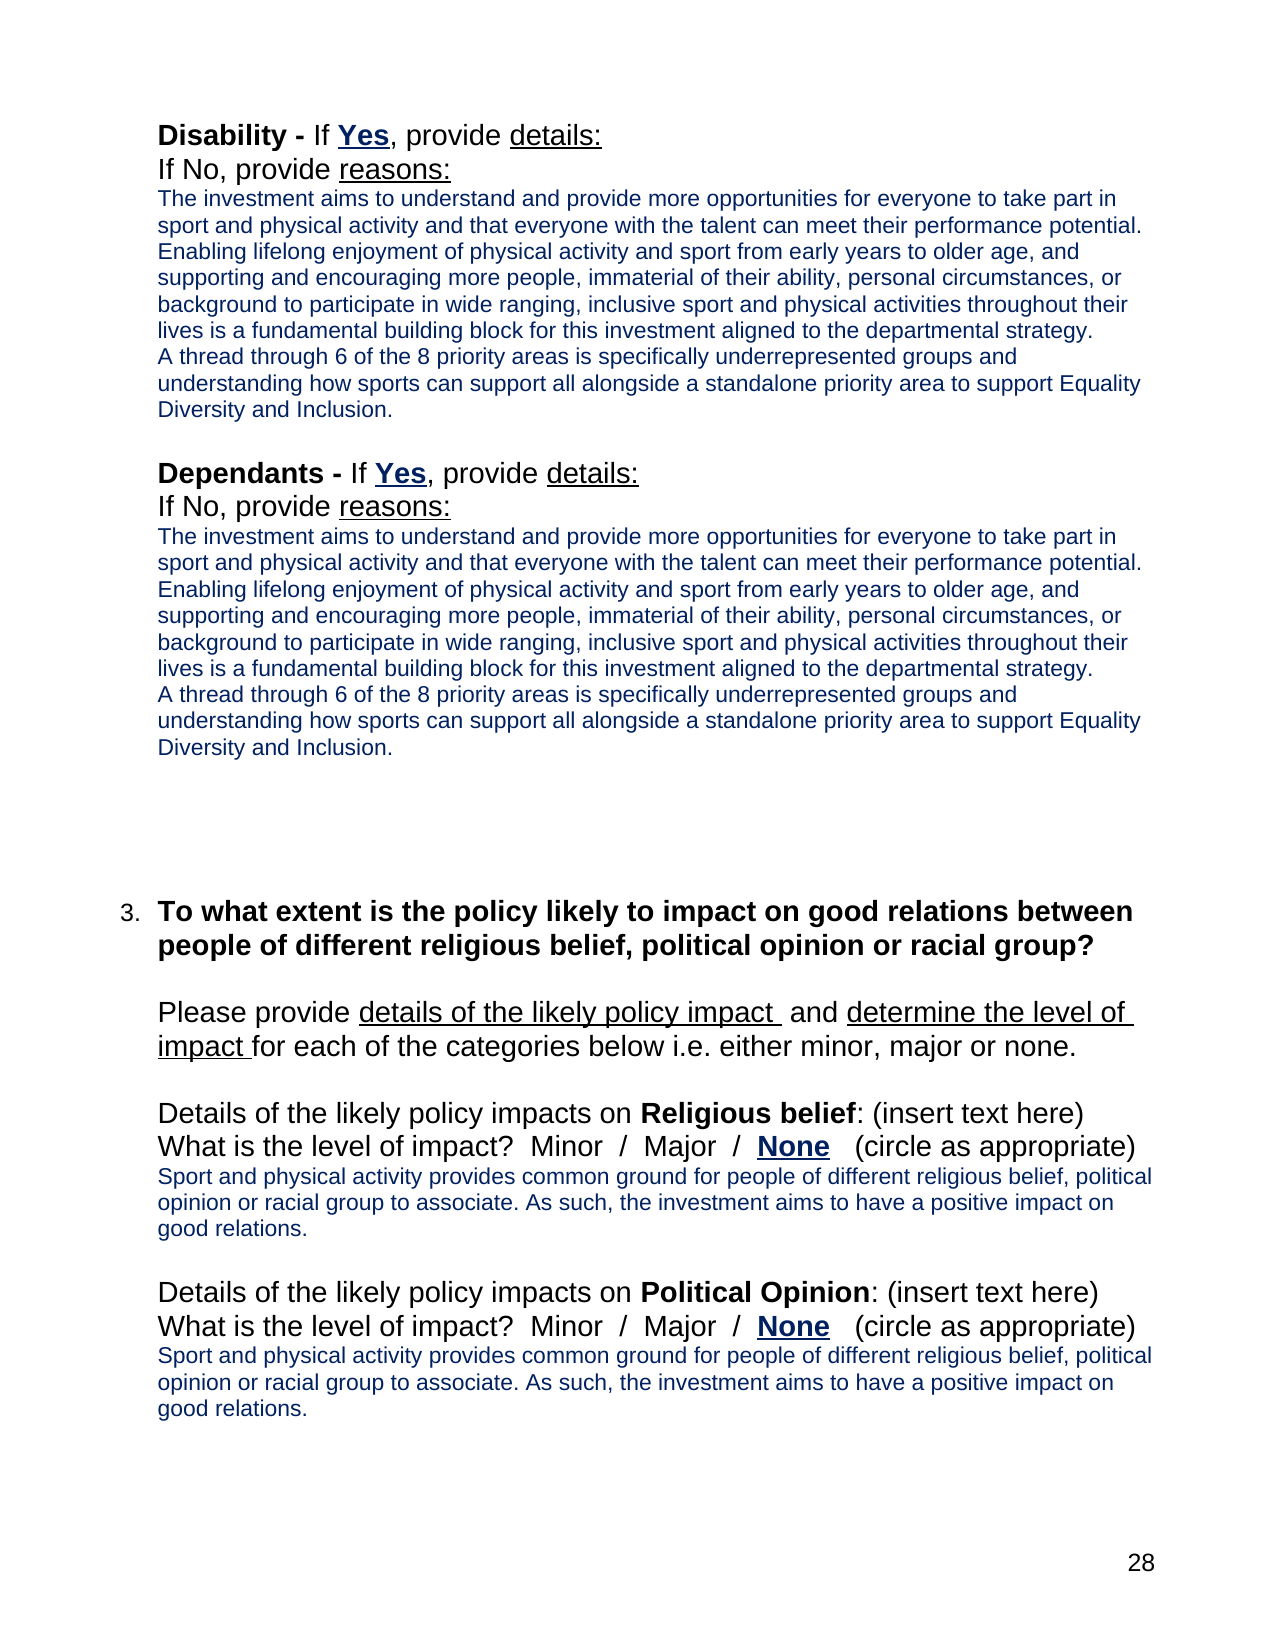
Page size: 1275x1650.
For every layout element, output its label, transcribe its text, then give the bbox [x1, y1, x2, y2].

list Details of the likely policy impacts on Political Opinion: (insert text here) [157, 1275, 1155, 1309]
text Dependants - If Yes, provide details: [157, 456, 1155, 489]
list Sport and physical activity provides common ground for people of different religious belief, political opinion or racial group to associate. As such, the investment aims to have a positive impact on good relations. [157, 1163, 1155, 1242]
text Disability - If Yes, provide details: [157, 118, 1155, 152]
text If No, provide reasons: [157, 489, 1155, 523]
text If No, provide reasons: [157, 152, 1155, 185]
list Details of the likely policy impacts on Religious belief: (insert text here) [157, 1096, 1155, 1129]
text What is the level of impact? Minor / Major / None (circle as appropriate) [157, 1129, 1155, 1163]
list To what extent is the policy likely to impact on good relations between people of different religious belief, political opinion or racial group? [120, 894, 1155, 961]
list Sport and physical activity provides common ground for people of different religious belief, political opinion or racial group to associate. As such, the investment aims to have a positive impact on good relations. [157, 1342, 1155, 1421]
list Please provide details of the likely policy impact and determine the level of impact for each of the categories below i.e. either minor, major or none. [157, 995, 1155, 1062]
text What is the level of impact? Minor / Major / None (circle as appropriate) [157, 1309, 1155, 1342]
